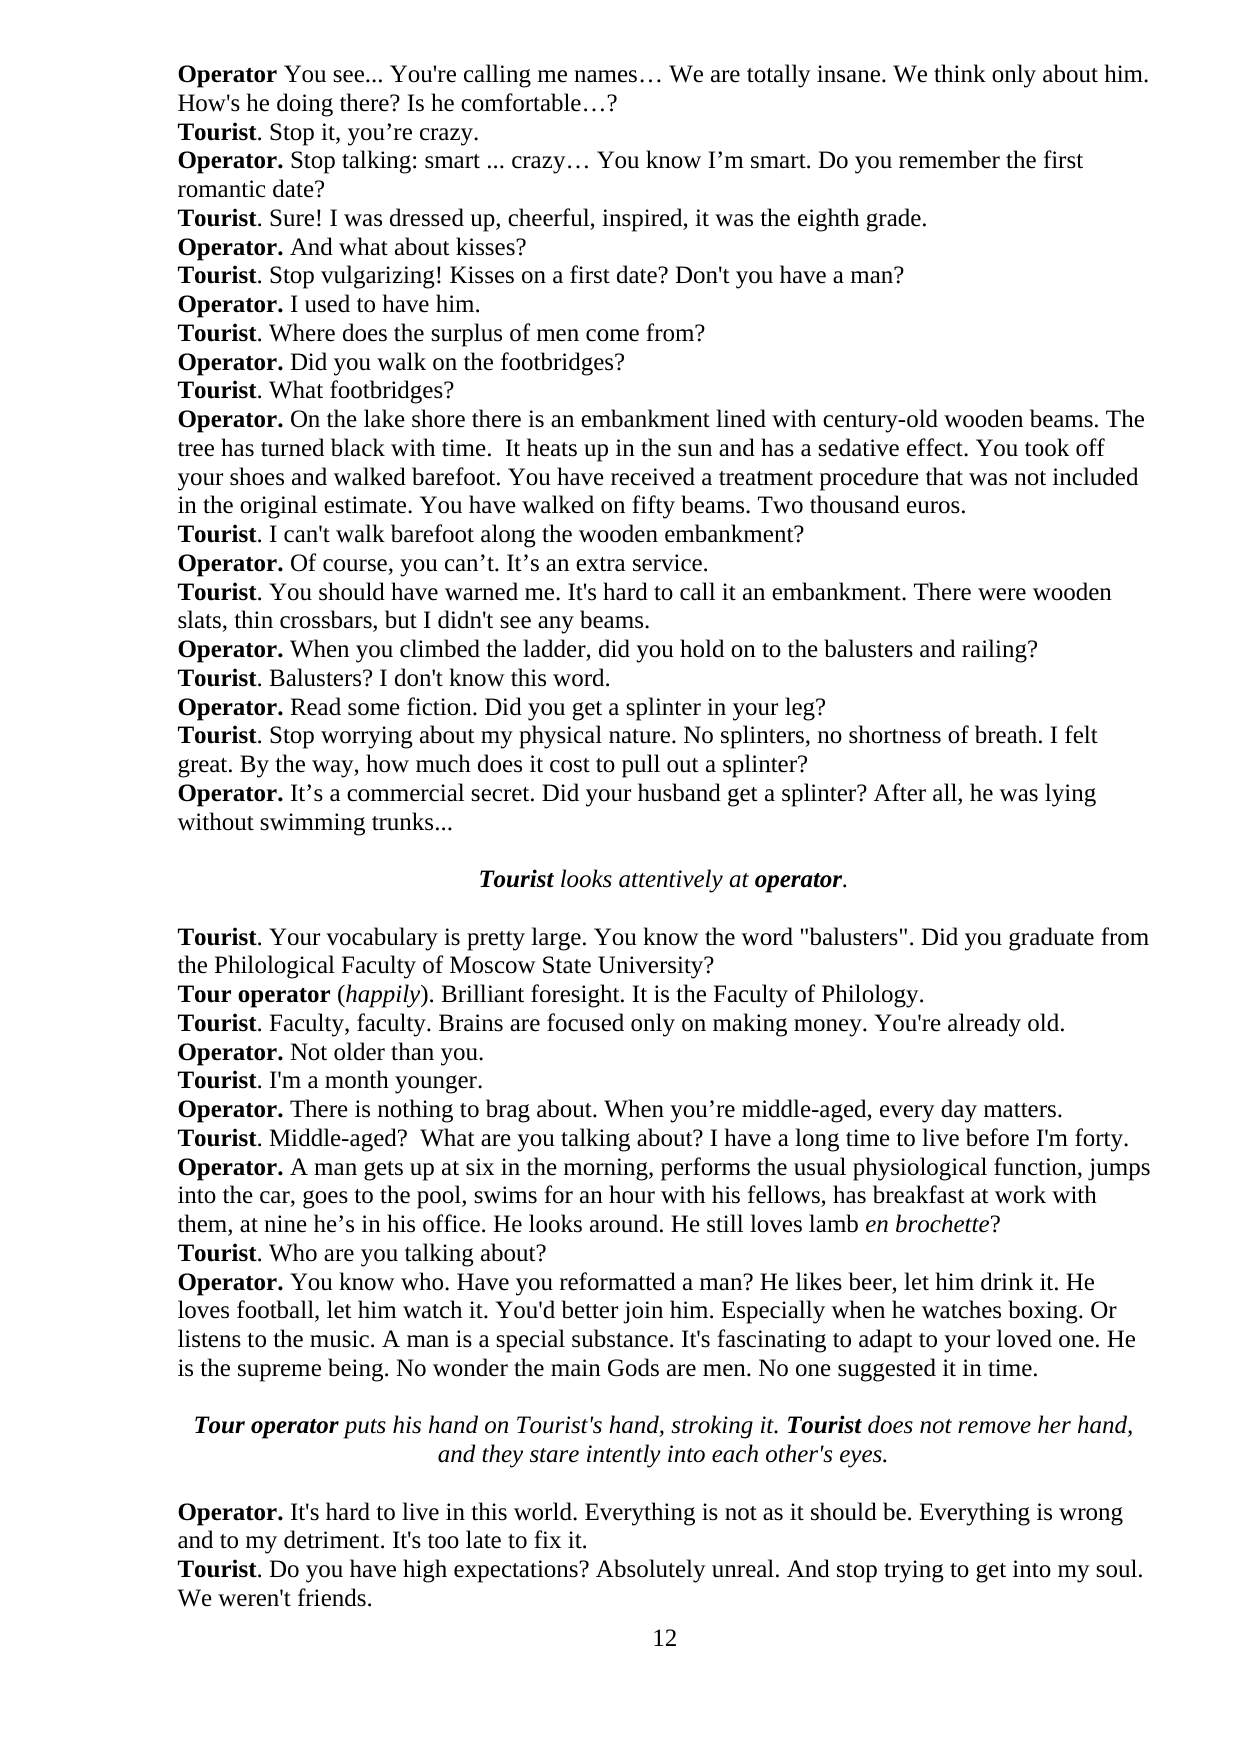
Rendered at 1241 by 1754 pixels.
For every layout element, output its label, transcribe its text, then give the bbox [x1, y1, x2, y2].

text Operator. You know who. Have you reformatted a man? He likes beer, let him drink it. He loves football, let him watch it. You'd better join him. Especially when he watches boxing. Or listens to the music. A man is a special substance. It's fascinating to adapt to your loved one. He is the supreme being. No wonder the main Gods are men. No one suggested it in time. [177, 1267, 1152, 1382]
text Operator. Did you walk on the footbridges? [177, 347, 1152, 375]
text Tourist. Faculty, faculty. Brains are focused only on making money. You're already old. [177, 1008, 1152, 1037]
text Tourist. Your vocabulary is pretty large. You know the word "balusters". Did you graduate from the Philological Faculty of Moscow State University? [177, 922, 1152, 979]
text Operator. A man gets up at six in the morning, performs the usual physiological function, jumps into the car, goes to the pool, swims for an hour with his fellows, has breakfast at work with them, at nine he’s in his office. He looks around. He still loves lamb en brochette? [177, 1152, 1152, 1238]
text Tourist. Balusters? I don't know this word. [177, 663, 1152, 692]
text Tourist looks attentively at operator. [177, 864, 1152, 893]
text Tourist. Who are you talking about? [177, 1238, 1152, 1267]
text Operator You see... You're calling me names… We are totally insane. We think only about him. How's he doing there? Is he comfortable…? [177, 59, 1152, 117]
text Operator. It’s a commercial secret. Did your husband get a splinter? After all, he was lying without swimming trunks... [177, 778, 1152, 835]
text Tourist. Stop it, you’re crazy. [177, 117, 1152, 145]
text Operator. Of course, you can’t. It’s an extra service. [177, 548, 1152, 577]
text Operator. It's hard to live in this world. Everything is not as it should be. Everything is wrong and to my detriment. It's too late to fix it. [177, 1497, 1152, 1554]
text Operator. I used to have him. [177, 289, 1152, 318]
text Tour operator (happily). Brilliant foresight. It is the Faculty of Philology. [177, 979, 1152, 1008]
text Tourist. Stop worrying about my physical nature. No splinters, no shortness of breath. I felt great. By the way, how much does it cost to pull out a splinter? [177, 720, 1152, 778]
text Operator. Read some fiction. Did you get a splinter in your leg? [177, 692, 1152, 720]
text Operator. And what about kisses? [177, 232, 1152, 260]
text Tourist. I'm a month younger. [177, 1065, 1152, 1094]
text Operator. There is nothing to brag about. When you’re middle-aged, every day matters. [177, 1094, 1152, 1123]
text Operator. Not older than you. [177, 1037, 1152, 1065]
text Tourist. Where does the surplus of men come from? [177, 318, 1152, 347]
text Tour operator puts his hand on Tourist's hand, stroking it. Tourist does not remove her hand, and they stare intently into each other's eyes. [177, 1410, 1152, 1468]
text Tourist. Middle-aged? What are you talking about? I have a long time to live before I'm forty. [177, 1123, 1152, 1152]
text Tourist. Do you have high expectations? Absolutely unreal. And stop trying to get into my soul. We weren't friends. [177, 1554, 1152, 1612]
text Operator. Stop talking: smart ... crazy… You know I’m smart. Do you remember the first romantic date? [177, 145, 1152, 203]
text Tourist. Stop vulgarizing! Kisses on a first date? Don't you have a man? [177, 260, 1152, 289]
text Tourist. What footbridges? [177, 375, 1152, 404]
text Tourist. You should have warned me. It's hard to call it an embankment. There were wooden slats, thin crossbars, but I didn't see any beams. [177, 577, 1152, 634]
text Operator. On the lake shore there is an embankment lined with century-old wooden beams. The tree has turned black with time. It heats up in the sun and has a sedative effect. You took off your shoes and walked barefoot. You have received a treatment procedure that was not included in the original estimate. You have walked on fifty beams. Two thousand euros. [177, 404, 1152, 519]
text Tourist. Sure! I was dressed up, cheerful, inspired, it was the eighth grade. [177, 203, 1152, 232]
text Operator. When you climbed the ladder, did you hold on to the balusters and railing? [177, 634, 1152, 663]
text Tourist. I can't walk barefoot along the wooden embankment? [177, 519, 1152, 548]
